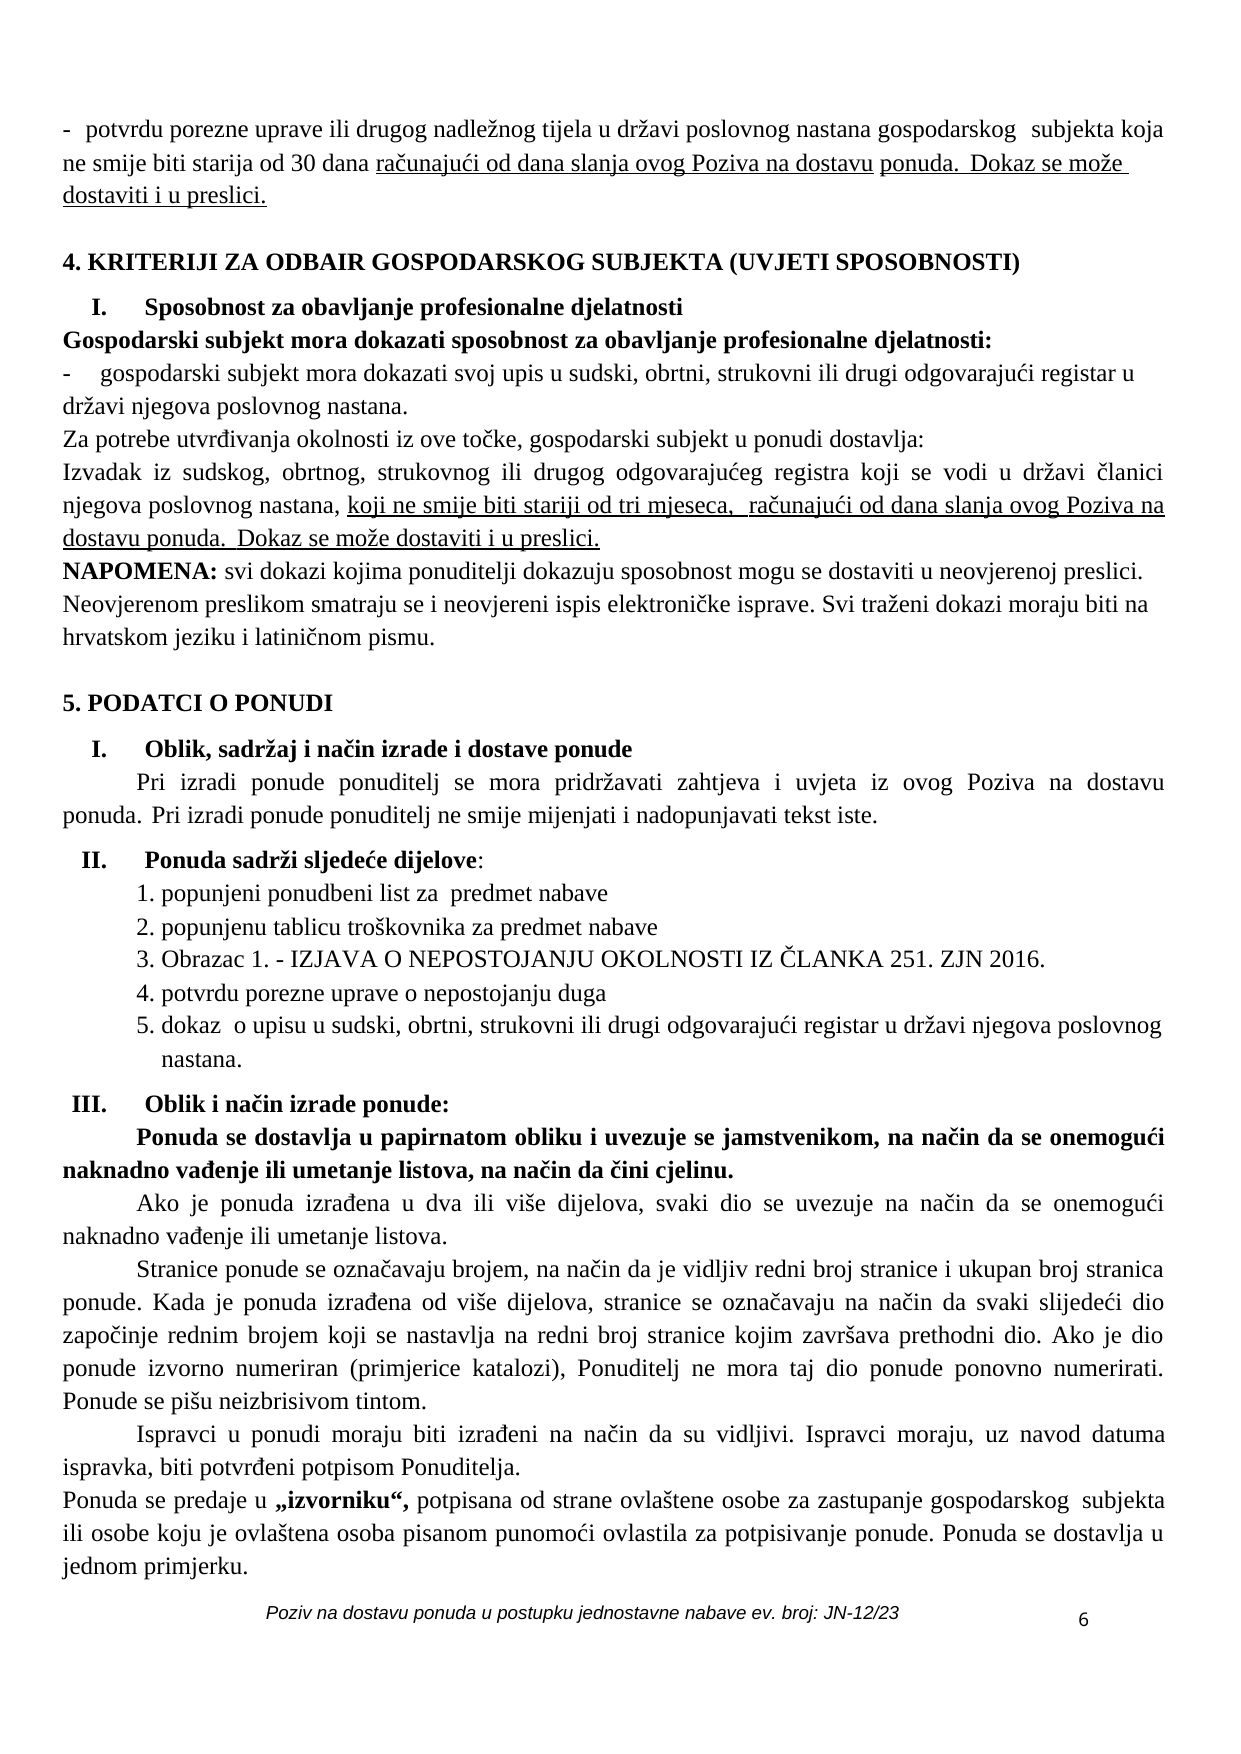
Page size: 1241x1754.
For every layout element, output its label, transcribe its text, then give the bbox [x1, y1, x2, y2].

text Stranice ponude se označavaju brojem, na način da je vidljiv redni broj stranice i ukupan broj stranica ponude. Kada je ponuda izrađena od više dijelova, stranice se označavaju na način da svaki slijedeći dio započinje rednim brojem koji se nastavlja na redni broj stranice kojim završava prethodni dio. Ako je dio ponude izvorno numeriran (primjerice katalozi), Ponuditelj ne mora taj dio ponude ponovno numerirati. Ponude se pišu neizbrisivom tintom. [62, 1254, 1165, 1415]
text 5. dokaz o upisu u sudski, obrtni, strukovni ili drugi odgovarajući registar u državi njegova poslovnog [62, 1011, 1165, 1039]
text Gospodarski subjekt mora dokazati sposobnost za obavljanje profesionalne djelatnosti: [62, 325, 1165, 354]
text 2. popunjenu tablicu troškovnika za predmet nabave [62, 912, 1165, 940]
text 5. PODATCI O PONUDI [62, 688, 1165, 717]
list Oblik, sadržaj i način izrade i dostave ponude [107, 734, 1165, 763]
text 1. popunjeni ponudbeni list za predmet nabave [62, 878, 1165, 907]
text 4. potvrdu porezne uprave o nepostojanju duga [62, 978, 1165, 1006]
text Ako je ponuda izrađena u dva ili više dijelova, svaki dio se uvezuje na način da se onemogući naknadno vađenje ili umetanje listova. [62, 1188, 1165, 1250]
text Ponuda se dostavlja u papirnatom obliku i uvezuje se jamstvenikom, na način da se onemogući naknadno vađenje ili umetanje listova, na način da čini cjelinu. [62, 1122, 1165, 1184]
text - potvrdu porezne uprave ili drugog nadležnog tijela u državi poslovnog nastana gospodarskog subjekta koja ne smije biti starija od 30 dana računajući od dana slanja ovog Poziva na dostavu ponuda. Dokaz se može dostaviti i u preslici. [62, 114, 1165, 209]
text nastana. [62, 1044, 1165, 1072]
list Oblik i način izrade ponude: [107, 1089, 1165, 1118]
list Ponuda sadrži sljedeće dijelove: [107, 846, 1165, 874]
text - gospodarski subjekt mora dokazati svoj upis u sudski, obrtni, strukovni ili drugi odgovarajući registar u državi njegova poslovnog nastana. [62, 358, 1165, 420]
text 3. Obrazac 1. - IZJAVA O NEPOSTOJANJU OKOLNOSTI IZ ČLANKA 251. ZJN 2016. [62, 944, 1165, 973]
text NAPOMENA: svi dokazi kojima ponuditelji dokazuju sposobnost mogu se dostaviti u neovjerenoj preslici. Neovjerenom preslikom smatraju se i neovjereni ispis elektroničke isprave. Svi traženi dokazi moraju biti na hrvatskom jeziku i latiničnom pismu. [62, 556, 1165, 651]
text 4. KRITERIJI ZA ODBAIR GOSPODARSKOG SUBJEKTA (UVJETI SPOSOBNOSTI) [62, 247, 1165, 275]
text Ponuda se predaje u „izvorniku“, potpisana od strane ovlaštene osobe za zastupanje gospodarskog subjekta ili osobe koju je ovlaštena osoba pisanom punomoći ovlastila za potpisivanje ponude. Ponuda se dostavlja u jednom primjerku. [62, 1485, 1165, 1580]
text Pri izradi ponude ponuditelj se mora pridržavati zahtjeva i uvjeta iz ovog Poziva na dostavu ponuda. Pri izradi ponude ponuditelj ne smije mijenjati i nadopunjavati tekst iste. [62, 767, 1165, 829]
list Sposobnost za obavljanje profesionalne djelatnosti [107, 292, 1165, 321]
text Izvadak iz sudskog, obrtnog, strukovnog ili drugog odgovarajućeg registra koji se vodi u državi članici njegova poslovnog nastana, koji ne smije biti stariji od tri mjeseca, računajući od dana slanja ovog Poziva na dostavu ponuda. Dokaz se može dostaviti i u preslici. [62, 457, 1165, 552]
text Za potrebe utvrđivanja okolnosti iz ove točke, gospodarski subjekt u ponudi dostavlja: [62, 424, 1165, 453]
text Ispravci u ponudi moraju biti izrađeni na način da su vidljivi. Ispravci moraju, uz navod datuma ispravka, biti potvrđeni potpisom Ponuditelja. [62, 1419, 1165, 1481]
